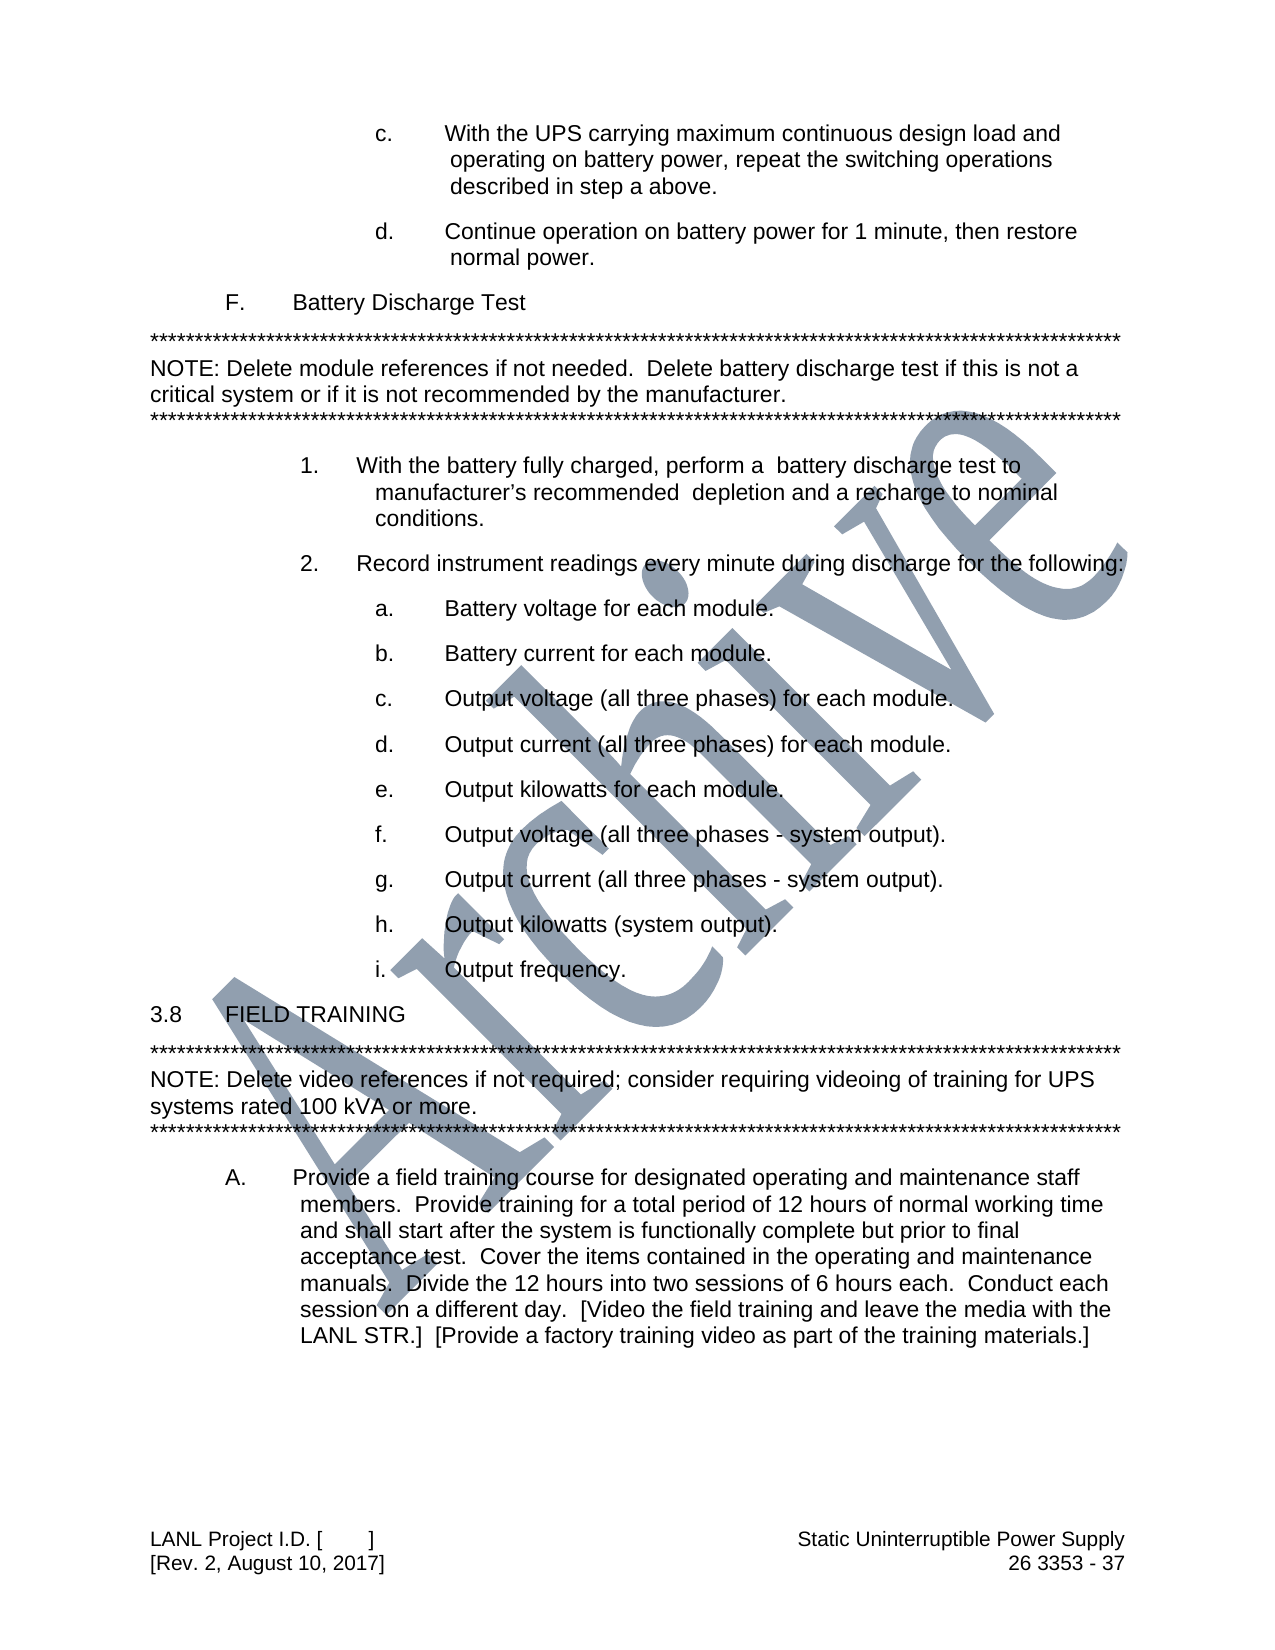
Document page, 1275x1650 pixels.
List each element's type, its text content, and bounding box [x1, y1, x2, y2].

subtitle Output kilowatts for each module. [375, 776, 1125, 802]
subtitle voltage for each module. [375, 595, 1125, 622]
subtitle Output voltage (all three phases - system output). [375, 821, 1125, 847]
text ************************************************************************************************************* [150, 407, 1125, 433]
subtitle Output current (all three phases) for each module. [375, 731, 1125, 757]
subtitle Output current (all three phases - system output). [375, 866, 1125, 892]
subtitle Provide a field training course for designated operating and maintenance staff members. Provide training for a total period of 12 hours of normal working time and shall start after the system is functionally complete but prior to final acceptance test. Cover the items contained in the operating and maintenance manuals. Divide the 12 hours into two sessions of 6 hours each. Conduct each session on a different day. [Video the field training and leave the media with the LANL .] [Provide a factory training video as part of the training materials.] [225, 1164, 1125, 1349]
subtitle Continue operation on battery power for 1 minute, then restore normal power. [375, 218, 1125, 271]
subtitle FIELD TRAINING [150, 1001, 1125, 1027]
text NOTE: Delete video references if not required; consider requiring videoing of training for UPS systems rated 100 kVA or more. [150, 1066, 1125, 1119]
subtitle current for each module. [375, 640, 1125, 667]
text NOTE: Delete module references if not needed. Delete battery discharge test if this is not a critical system or if it is not recommended by the manufacturer. [150, 354, 1125, 407]
subtitle Record instrument readings every minute during discharge for the following: [300, 550, 1125, 576]
text ************************************************************************************************************* [150, 1119, 1125, 1145]
subtitle Output voltage (all three phases) for each module. [375, 685, 1125, 712]
subtitle With the UPS carrying maximum continuous design load and operating on battery power, repeat the switching operations described in step a above. [375, 120, 1125, 199]
subtitle With the battery fully charged, perform a battery discharge test to manufacturer’s recommended depletion and a recharge to nominal conditions. [300, 452, 1125, 531]
text ************************************************************************************************************* [150, 1040, 1125, 1066]
subtitle Battery Discharge Test [225, 289, 1125, 316]
text ************************************************************************************************************* [150, 328, 1125, 354]
subtitle Output kilowatts (system output). [375, 911, 1125, 937]
subtitle Output frequency. [375, 956, 1125, 982]
